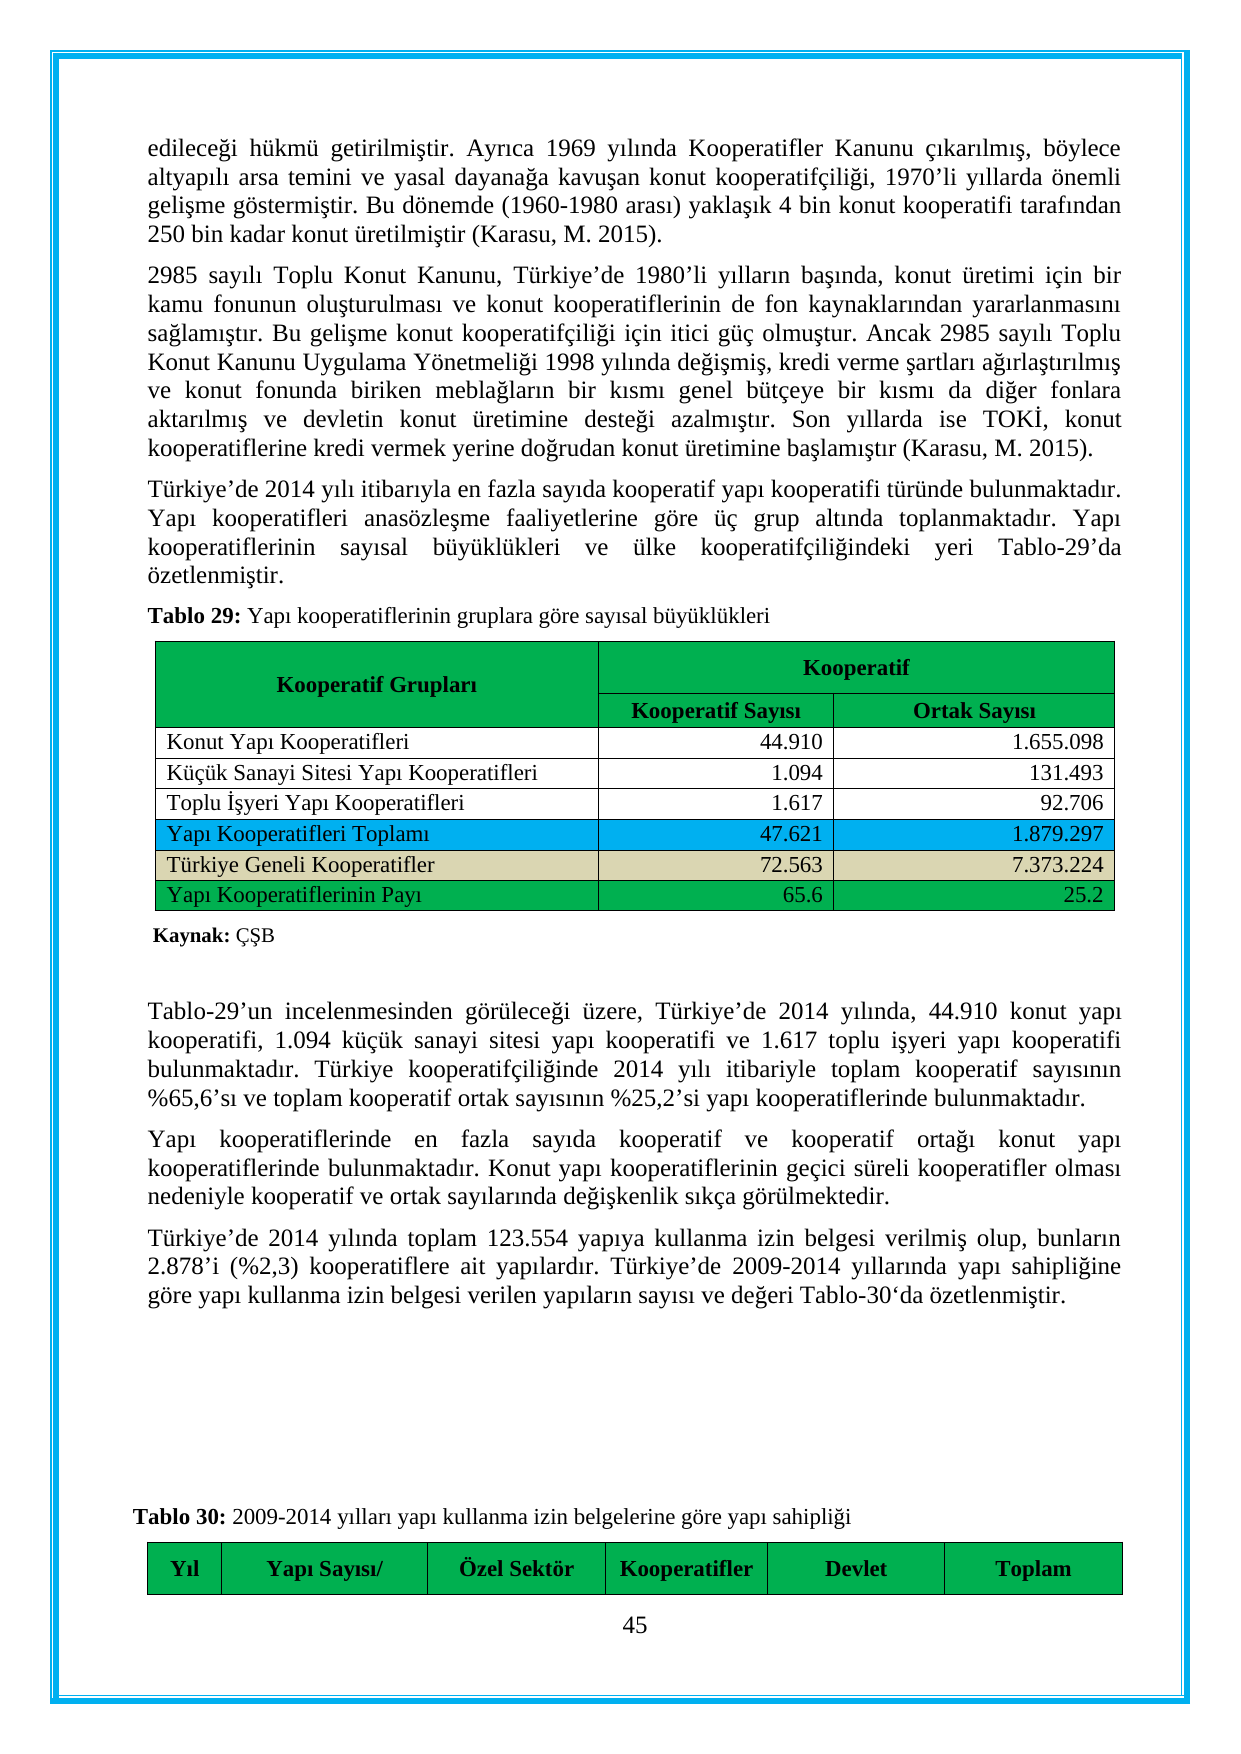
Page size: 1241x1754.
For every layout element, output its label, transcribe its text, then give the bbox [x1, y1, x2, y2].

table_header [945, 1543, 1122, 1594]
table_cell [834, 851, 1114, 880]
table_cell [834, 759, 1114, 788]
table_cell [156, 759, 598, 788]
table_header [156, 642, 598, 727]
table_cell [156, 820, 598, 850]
text Yapı kooperatiflerinde en fazla sayıda kooperatif ve kooperatif ortağı konut yapı kooperatiflerinde bulunmaktadır. Konut yapı kooperatiflerinin geçici süreli kooperatifler olması nedeniyle kooperatif ve ortak sayılarında değişkenlik sıkça görülmektedir. [147, 1124, 1122, 1210]
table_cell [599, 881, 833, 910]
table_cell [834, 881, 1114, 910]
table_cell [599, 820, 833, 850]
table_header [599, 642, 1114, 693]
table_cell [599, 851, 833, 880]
text Tablo 29: Yapı kooperatiflerinin gruplara göre sayısal büyüklükleri [147, 602, 1122, 628]
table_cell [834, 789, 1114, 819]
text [147, 133, 1122, 248]
text Türkiye’de 2014 yılında toplam 123.554 yapıya kullanma izin belgesi verilmiş olup, bunların 2.878’i (%2,3) kooperatiflere ait yapılardır. Türkiye’de 2009-2014 yıllarında yapı sahipliğine göre yapı kullanma izin belgesi verilen yapıların sayısı ve değeri Tablo-30‘da özetlenmiştir. [147, 1223, 1122, 1309]
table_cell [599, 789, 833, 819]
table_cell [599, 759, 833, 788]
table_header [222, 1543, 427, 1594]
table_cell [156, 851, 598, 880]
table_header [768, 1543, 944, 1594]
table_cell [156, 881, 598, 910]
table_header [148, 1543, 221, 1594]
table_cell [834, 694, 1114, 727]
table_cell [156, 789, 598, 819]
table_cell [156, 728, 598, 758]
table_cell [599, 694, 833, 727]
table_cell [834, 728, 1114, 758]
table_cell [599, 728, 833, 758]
text 2985 sayılı Toplu Konut Kanunu, Türkiye’de 1980’li yılların başında, konut üretimi için bir kamu fonunun oluşturulması ve konut kooperatiflerinin de fon kaynaklarından yararlanmasını sağlamıştır. Bu gelişme konut kooperatifçiliği için itici güç olmuştur. Ancak 2985 sayılı Toplu Konut Kanunu Uygulama Yönetmeliği 1998 yılında değişmiş, kredi verme şartları ağırlaştırılmış ve konut fonunda biriken meblağların bir kısmı genel bütçeye bir kısmı da diğer fonlara aktarılmış ve devletin konut üretimine desteği azalmıştır. Son yıllarda ise TOKİ, konut kooperatiflerine kredi vermek yerine doğrudan konut üretimine başlamıştır (Karasu, M. 2015). [147, 260, 1122, 462]
text Tablo-29’un incelenmesinden görüleceği üzere, Türkiye’de 2014 yılında, 44.910 konut yapı kooperatifi, 1.094 küçük sanayi sitesi yapı kooperatifi ve 1.617 toplu işyeri yapı kooperatifi bulunmaktadır. Türkiye kooperatifçiliğinde 2014 yılı itibariyle toplam kooperatif sayısının %65,6’sı ve toplam kooperatif ortak sayısının %25,2’si yapı kooperatiflerinde bulunmaktadır. [147, 996, 1122, 1111]
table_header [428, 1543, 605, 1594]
text Tablo 30: 2009-2014 yılları yapı kullanma izin belgelerine göre yapı sahipliği [133, 1503, 1122, 1529]
text Türkiye’de 2014 yılı itibarıyla en fazla sayıda kooperatif yapı kooperatifi türünde bulunmaktadır. Yapı kooperatifleri anasözleşme faaliyetlerine göre üç grup altında toplanmaktadır. Yapı kooperatiflerinin sayısal büyüklükleri ve ülke kooperatifçiliğindeki yeri Tablo-29’da özetlenmiştir. [147, 474, 1122, 589]
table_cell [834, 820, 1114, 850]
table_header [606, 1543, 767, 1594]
text Kaynak: ÇŞB [147, 923, 1122, 947]
